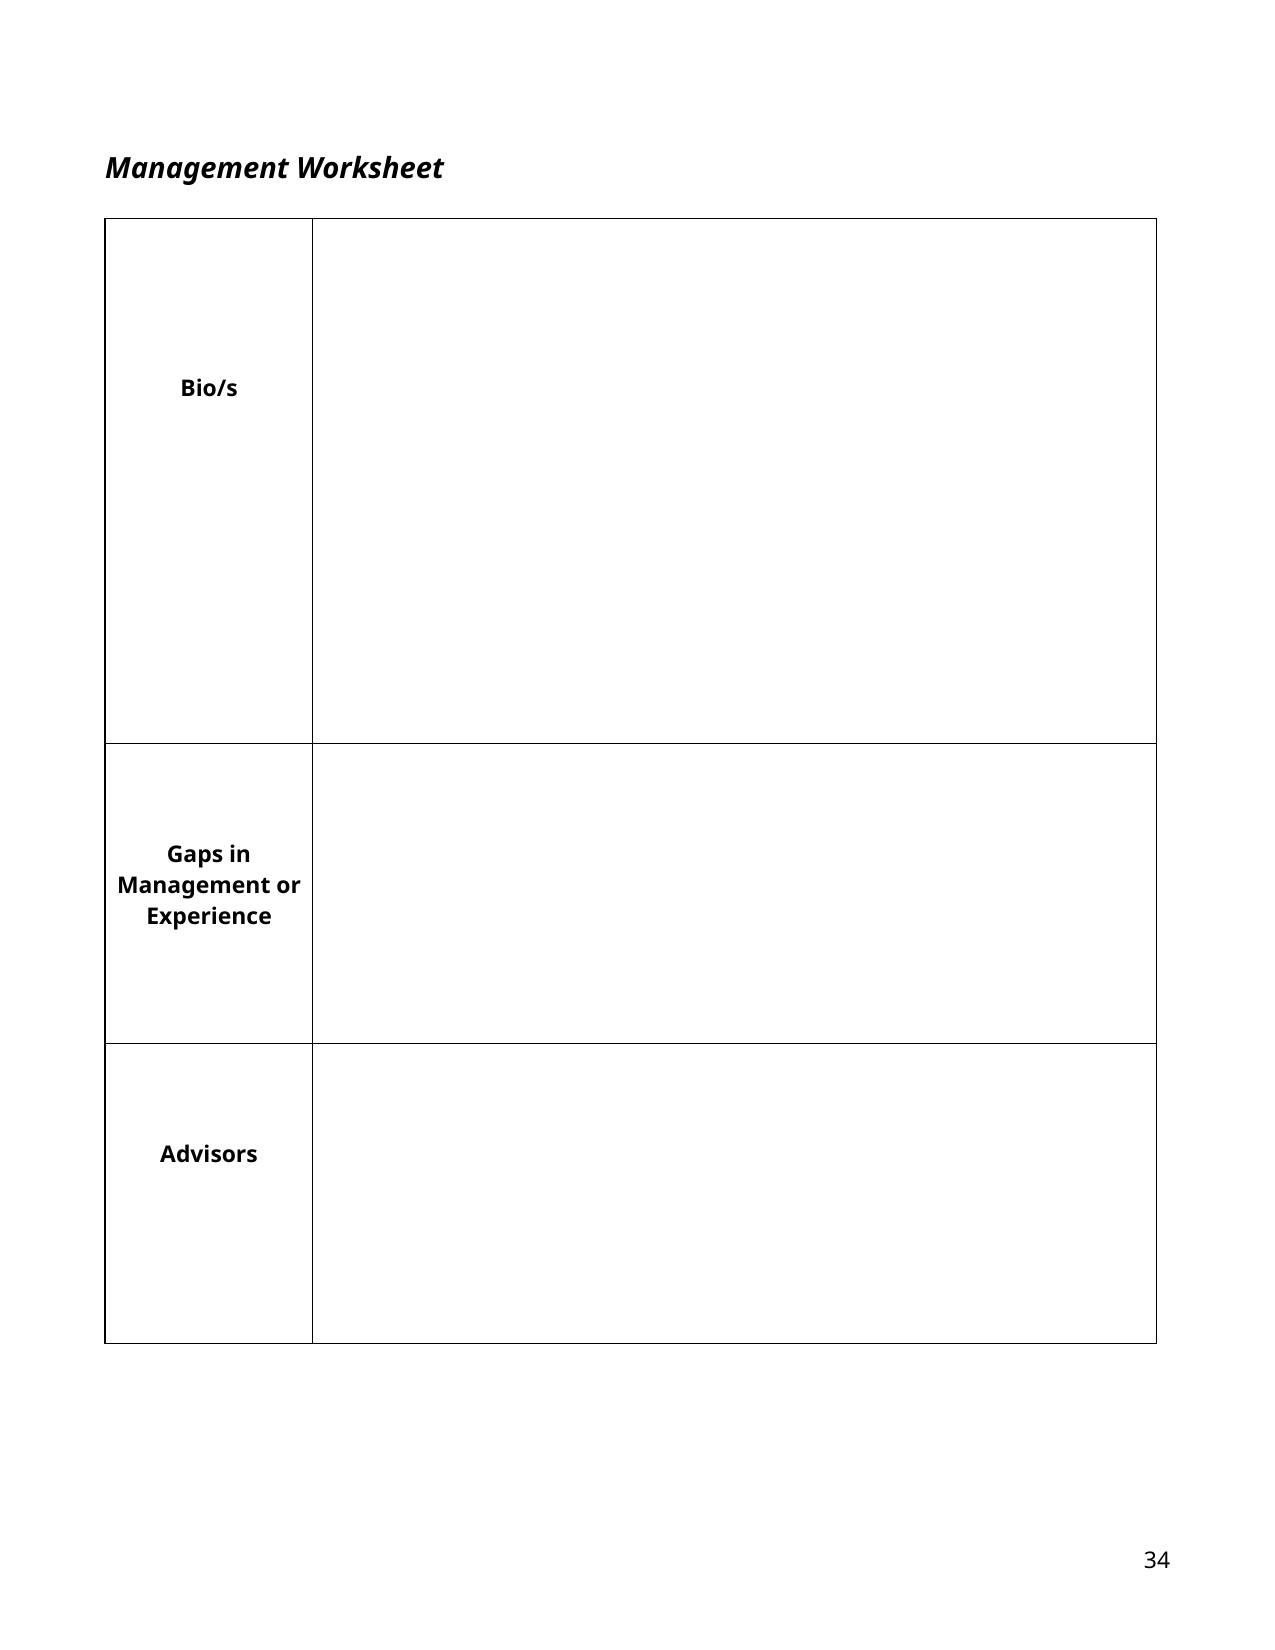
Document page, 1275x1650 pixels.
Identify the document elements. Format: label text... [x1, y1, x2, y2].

table_cell Gaps in Management or Experience [106, 744, 312, 1043]
table_header Bio/s [106, 219, 312, 743]
table_cell [313, 744, 1156, 1043]
table_cell Advisors [106, 1044, 312, 1343]
subtitle Management Worksheet [105, 147, 1170, 187]
table_cell [313, 1044, 1156, 1343]
table_header [313, 219, 1156, 743]
